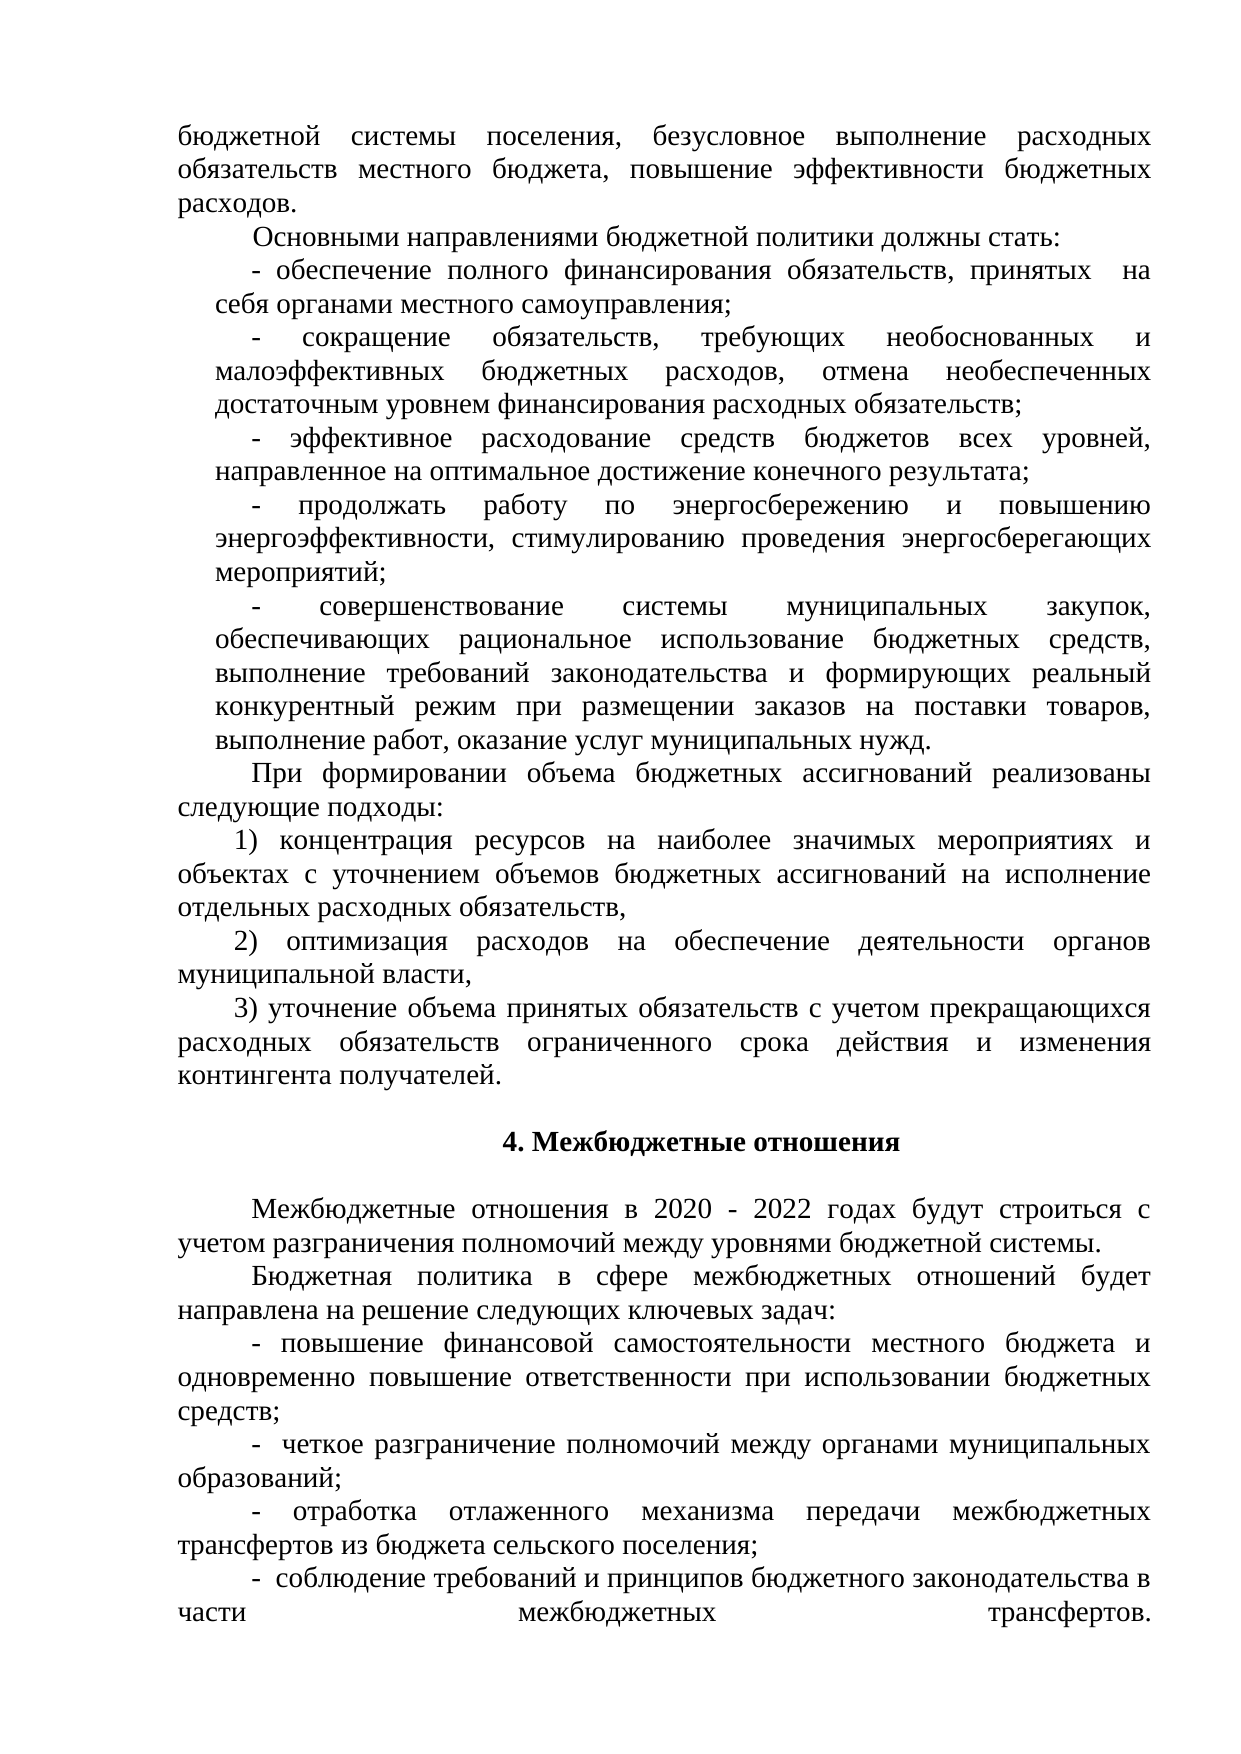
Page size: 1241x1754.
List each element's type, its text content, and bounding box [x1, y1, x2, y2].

text 3) уточнение объема принятых обязательств с учетом прекращающихся расходных обязательств ограниченного срока действия и изменения контингента получателей. [177, 990, 1152, 1091]
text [177, 118, 1152, 219]
text - отработка отлаженного механизма передачи межбюджетных трансфертов из бюджета сельского поселения; [177, 1493, 1152, 1560]
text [177, 1560, 1152, 1627]
text Межбюджетные отношения в 2020 - 2022 годах будут строиться с учетом разграничения полномочий между уровнями бюджетной системы. [177, 1191, 1152, 1258]
text Бюджетная политика в сфере межбюджетных отношений будет направлена на решение следующих ключевых задач: [177, 1258, 1152, 1326]
text - обеспечение полного финансирования обязательств, принятых на себя органами местного самоуправления; [215, 252, 1152, 319]
text При формировании объема бюджетных ассигнований реализованы следующие подходы: [177, 755, 1152, 822]
text - совершенствование системы муниципальных закупок, обеспечивающих рациональное использование бюджетных средств, выполнение требований законодательства и формирующих реальный конкурентный режим при размещении заказов на поставки товаров, выполнение работ, оказание услуг муниципальных нужд. [215, 588, 1152, 755]
text 4. Межбюджетные отношения [177, 1124, 1152, 1158]
text - продолжать работу по энергосбережению и повышению энергоэффективности, стимулированию проведения энергосберегающих мероприятий; [215, 487, 1152, 588]
text - эффективное расходование средств бюджетов всех уровней, направленное на оптимальное достижение конечного результата; [215, 420, 1152, 487]
text - четкое разграничение полномочий между органами муниципальных образований; [177, 1426, 1152, 1493]
text 2) оптимизация расходов на обеспечение деятельности органов муниципальной власти, [177, 923, 1152, 990]
text Основными направлениями бюджетной политики должны стать: [177, 219, 1152, 252]
text - сокращение обязательств, требующих необоснованных и малоэффективных бюджетных расходов, отмена необеспеченных достаточным уровнем финансирования расходных обязательств; [215, 319, 1152, 420]
text 1) концентрация ресурсов на наиболее значимых мероприятиях и объектах с уточнением объемов бюджетных ассигнований на исполнение отдельных расходных обязательств, [177, 822, 1152, 923]
text - повышение финансовой самостоятельности местного бюджета и одновременно повышение ответственности при использовании бюджетных средств; [177, 1326, 1152, 1426]
